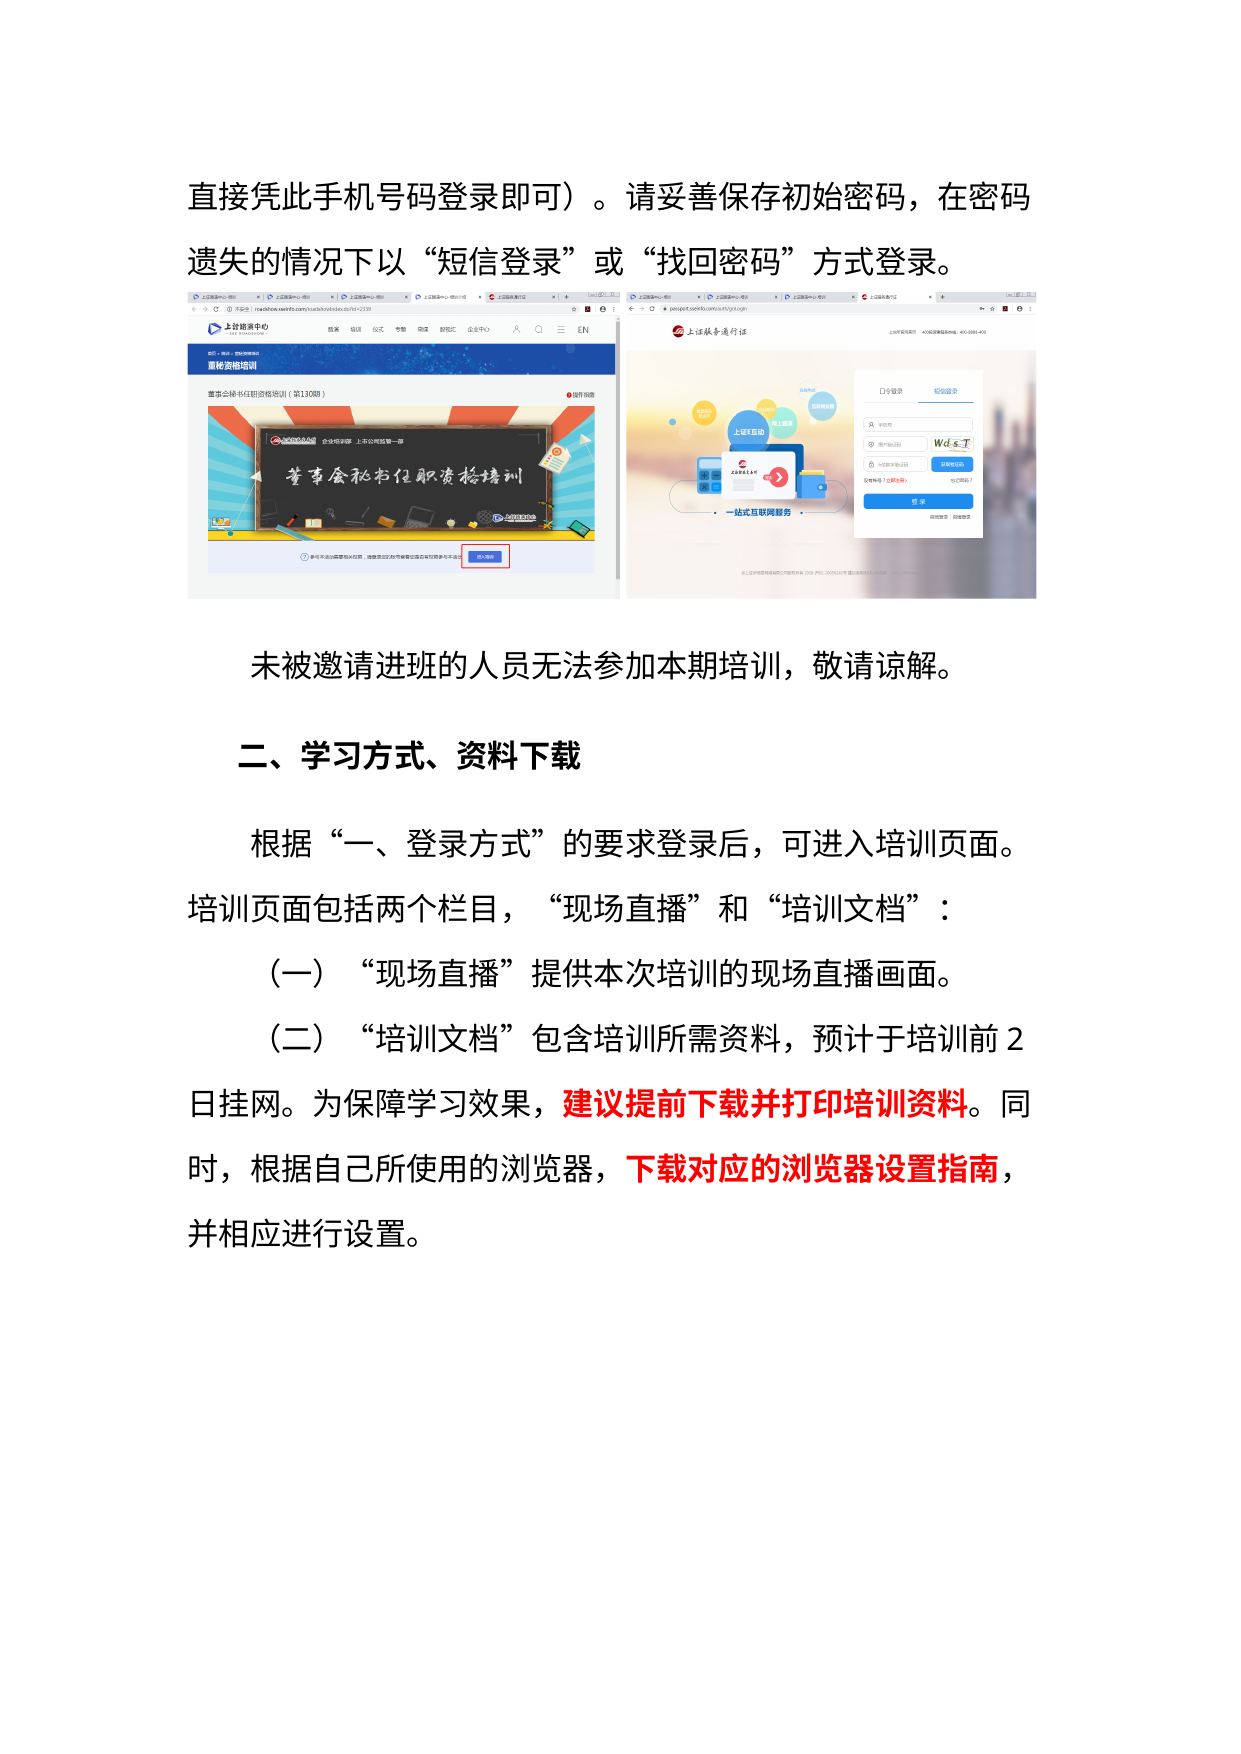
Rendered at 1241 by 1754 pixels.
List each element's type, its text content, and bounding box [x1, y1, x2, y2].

picture [626, 292, 1037, 599]
text 未被邀请进班的人员无法参加本期培训，敬请谅解。 [187, 631, 1053, 696]
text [187, 162, 1053, 292]
text 二、学习方式、资料下载 [187, 721, 1053, 786]
text （二）“培训文档”包含培训所需资料，预计于培训前2日挂网。为保障学习效果，建议提前下载并打印培训资料。同时，根据自己所使用的浏览器，下载对应的浏览器设置指南，并相应进行设置。 [187, 1004, 1053, 1264]
text （一）“现场直播”提供本次培训的现场直播画面。 [187, 939, 1053, 1004]
picture [187, 292, 620, 599]
text 根据“一、登录方式”的要求登录后，可进入培训页面。培训页面包括两个栏目，“现场直播”和“培训文档”： [187, 809, 1053, 939]
